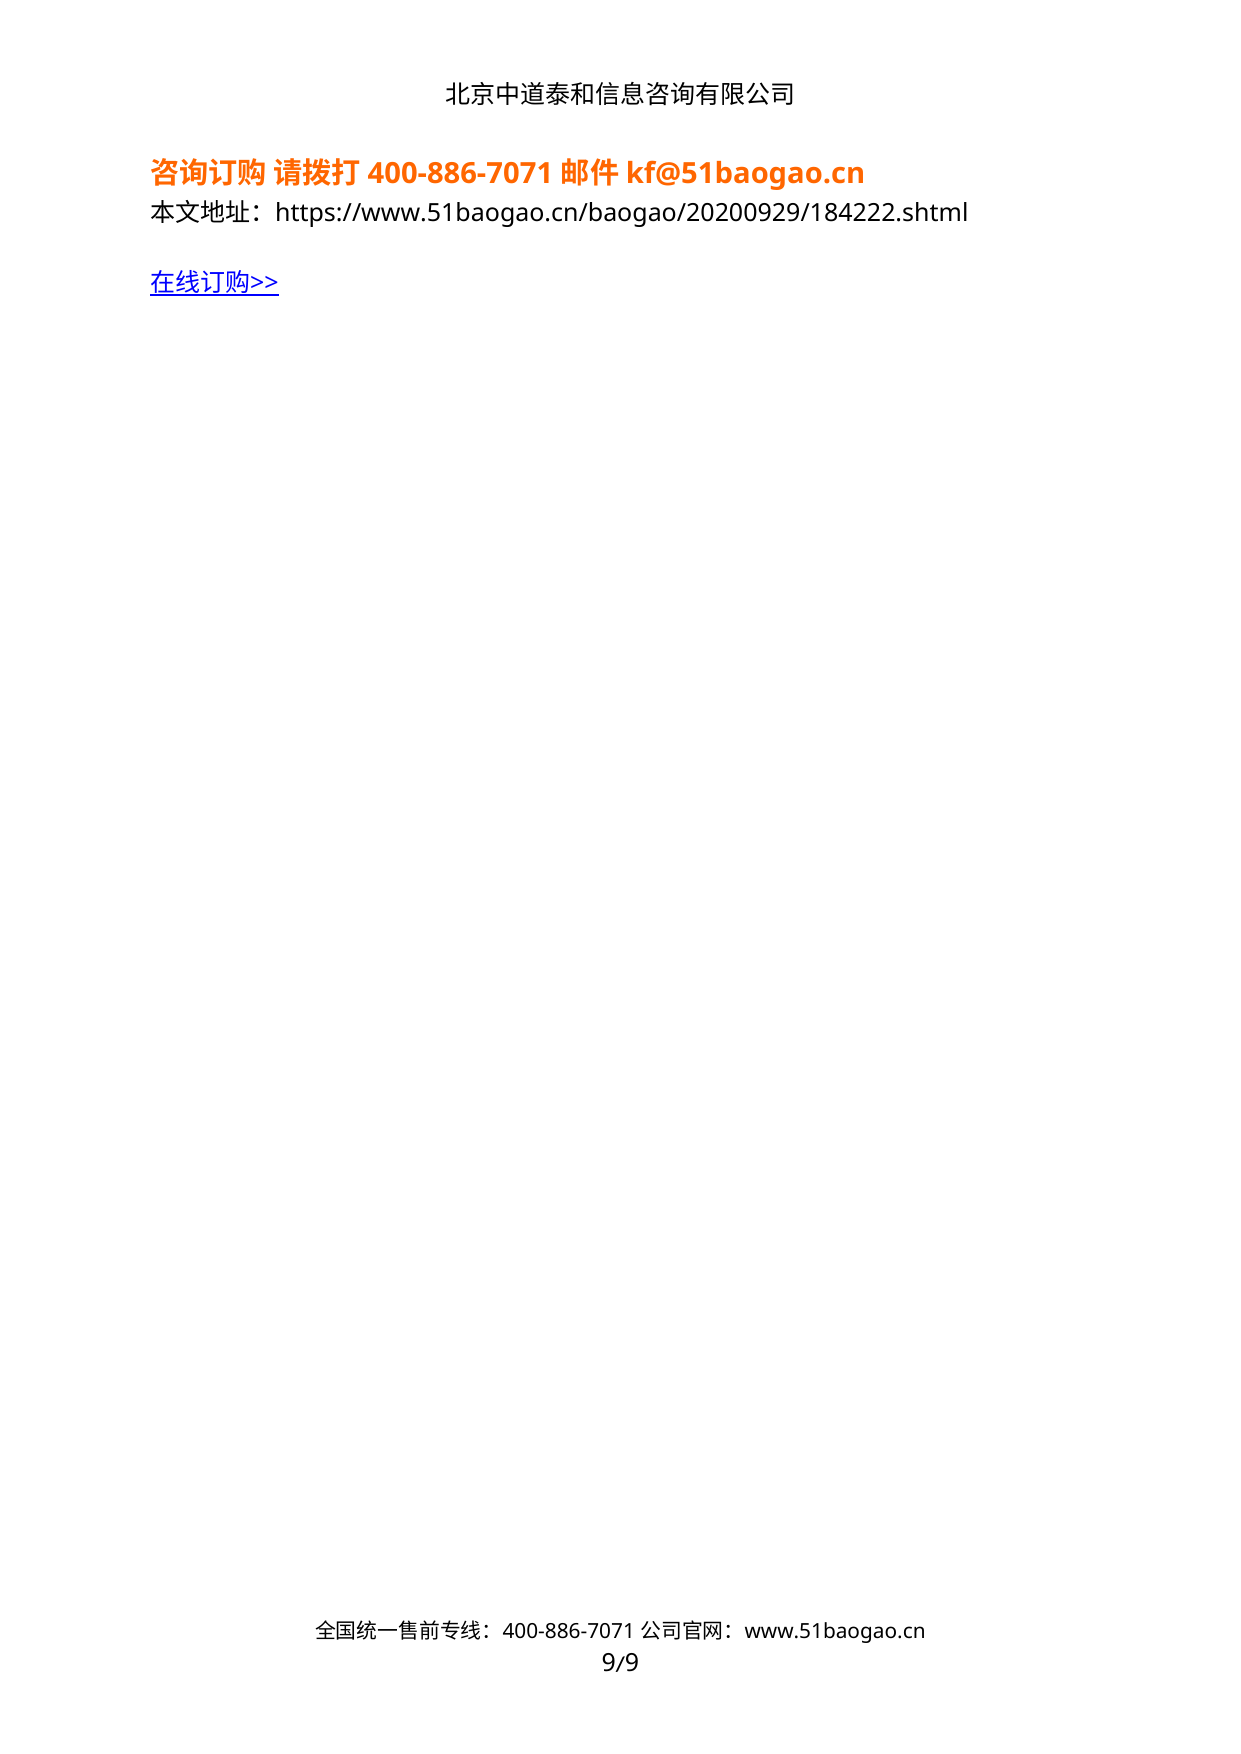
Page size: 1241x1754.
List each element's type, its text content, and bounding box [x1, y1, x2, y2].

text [150, 150, 1090, 229]
text 在线订购>> [150, 229, 1090, 299]
